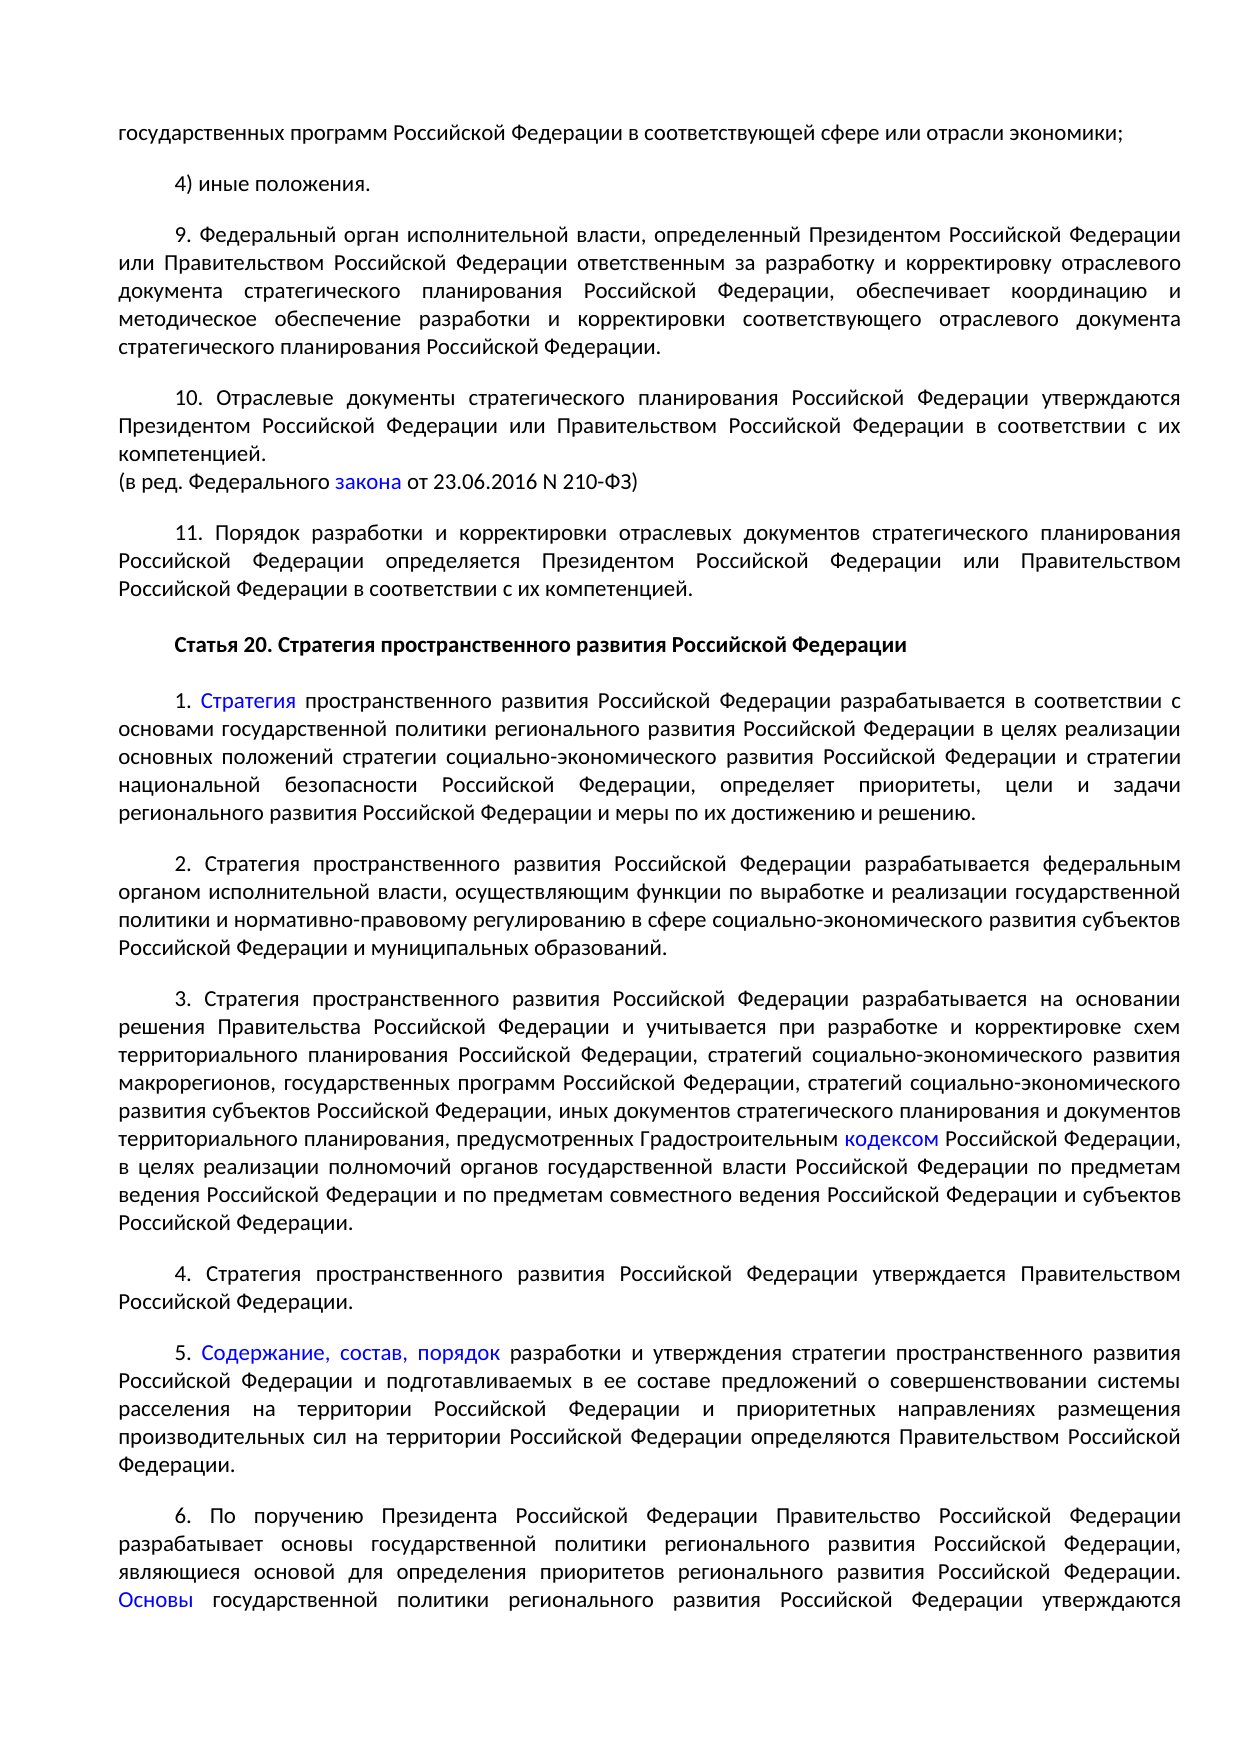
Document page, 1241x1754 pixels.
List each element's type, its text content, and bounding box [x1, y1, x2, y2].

text (в ред. Федерального закона от 23.06.2016 N 210-ФЗ) [118, 467, 1181, 495]
text 10. Отраслевые документы стратегического планирования Российской Федерации утверждаются Президентом Российской Федерации или Правительством Российской Федерации в соответствии с их компетенцией. [118, 383, 1181, 467]
text 5. Содержание, состав, порядок разработки и утверждения стратегии пространственного развития Российской Федерации и подготавливаемых в ее составе предложений о совершенствовании системы расселения на территории Российской Федерации и приоритетных направлениях размещения производительных сил на территории Российской Федерации определяются Правительством Российской Федерации. [118, 1338, 1181, 1478]
text 4. Стратегия пространственного развития Российской Федерации утверждается Правительством Российской Федерации. [118, 1259, 1181, 1315]
title Статья 20. Стратегия пространственного развития Российской Федерации [118, 630, 1181, 658]
text 4) иные положения. [118, 169, 1181, 197]
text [118, 1501, 1181, 1613]
text 1. Стратегия пространственного развития Российской Федерации разрабатывается в соответствии с основами государственной политики регионального развития Российской Федерации в целях реализации основных положений стратегии социально-экономического развития Российской Федерации и стратегии национальной безопасности Российской Федерации, определяет приоритеты, цели и задачи регионального развития Российской Федерации и меры по их достижению и решению. [118, 686, 1181, 826]
text 2. Стратегия пространственного развития Российской Федерации разрабатывается федеральным органом исполнительной власти, осуществляющим функции по выработке и реализации государственной политики и нормативно-правовому регулированию в сфере социально-экономического развития субъектов Российской Федерации и муниципальных образований. [118, 849, 1181, 961]
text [118, 118, 1181, 146]
text 3. Стратегия пространственного развития Российской Федерации разрабатывается на основании решения Правительства Российской Федерации и учитывается при разработке и корректировке схем территориального планирования Российской Федерации, стратегий социально-экономического развития макрорегионов, государственных программ Российской Федерации, стратегий социально-экономического развития субъектов Российской Федерации, иных документов стратегического планирования и документов территориального планирования, предусмотренных Градостроительным кодексом Российской Федерации, в целях реализации полномочий органов государственной власти Российской Федерации по предметам ведения Российской Федерации и по предметам совместного ведения Российской Федерации и субъектов Российской Федерации. [118, 984, 1181, 1236]
text 9. Федеральный орган исполнительной власти, определенный Президентом Российской Федерации или Правительством Российской Федерации ответственным за разработку и корректировку отраслевого документа стратегического планирования Российской Федерации, обеспечивает координацию и методическое обеспечение разработки и корректировки соответствующего отраслевого документа стратегического планирования Российской Федерации. [118, 220, 1181, 360]
text 11. Порядок разработки и корректировки отраслевых документов стратегического планирования Российской Федерации определяется Президентом Российской Федерации или Правительством Российской Федерации в соответствии с их компетенцией. [118, 518, 1181, 602]
